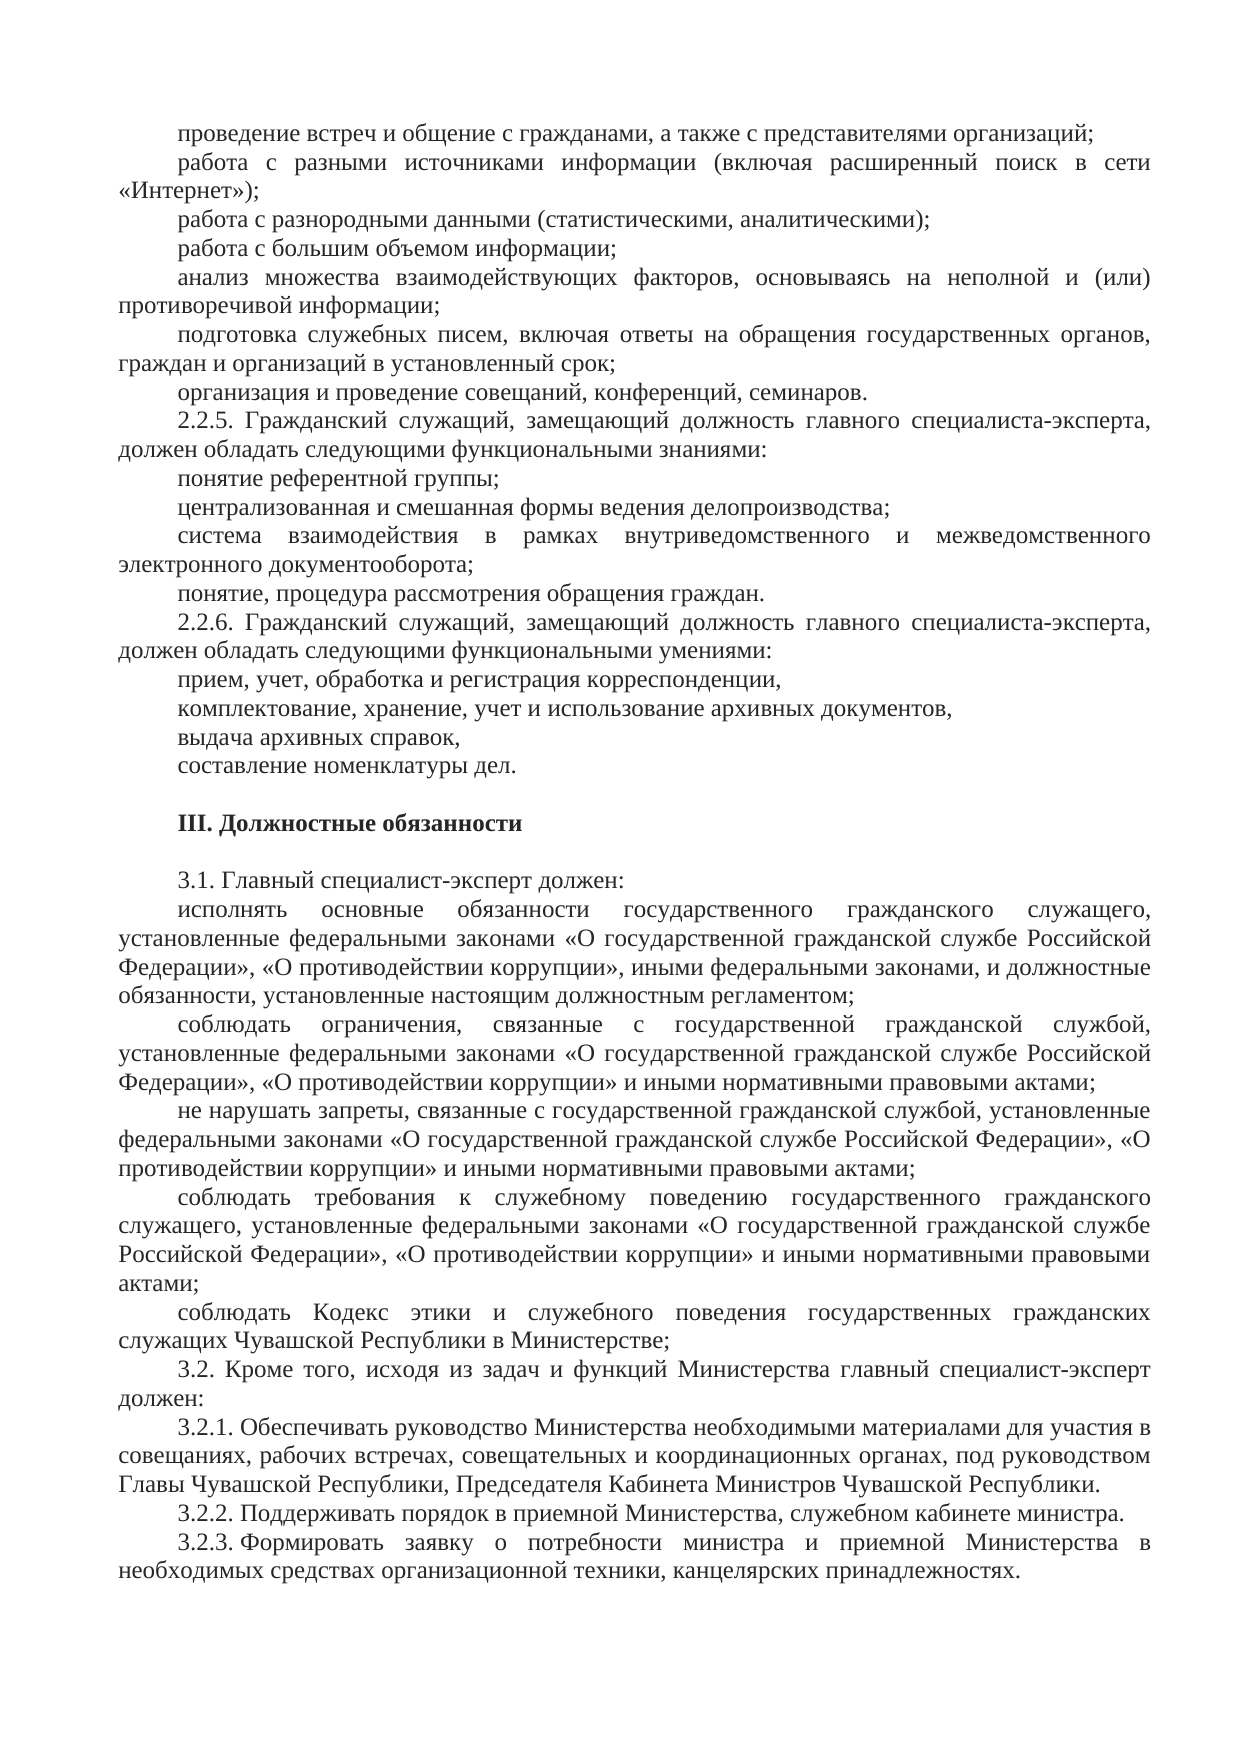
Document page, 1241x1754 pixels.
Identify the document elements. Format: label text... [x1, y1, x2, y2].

text комплектование, хранение, учет и использование архивных документов, [118, 693, 1152, 722]
text 2.2.6. Гражданский служащий, замещающий должность главного специалиста-эксперта, должен обладать следующими функциональными умениями: [118, 607, 1152, 664]
text соблюдать ограничения, связанные с государственной гражданской службой, установленные федеральными законами «О государственной гражданской службе Российской Федерации», «О противодействии коррупции» и иными нормативными правовыми актами; [118, 1009, 1152, 1096]
text соблюдать требования к служебному поведению государственного гражданского служащего, установленные федеральными законами «О государственной гражданской службе Российской Федерации», «О противодействии коррупции» и иными нормативными правовыми актами; [118, 1182, 1152, 1297]
text централизованная и смешанная формы ведения делопроизводства; [118, 492, 1152, 521]
text не нарушать запреты, связанные с государственной гражданской службой, установленные федеральными законами «О государственной гражданской службе Российской Федерации», «О противодействии коррупции» и иными нормативными правовыми актами; [118, 1096, 1152, 1182]
text организация и проведение совещаний, конференций, семинаров. [118, 377, 1152, 406]
text 3.2.2. Поддерживать порядок в приемной Министерства, служебном кабинете министра. [118, 1498, 1152, 1527]
text понятие референтной группы; [118, 463, 1152, 492]
text составление номенклатуры дел. [118, 751, 1152, 779]
text работа с большим объемом информации; [118, 233, 1152, 262]
text 2.2.5. Гражданский служащий, замещающий должность главного специалиста-эксперта, должен обладать следующими функциональными знаниями: [118, 406, 1152, 463]
text прием, учет, обработка и регистрация корреспонденции, [118, 664, 1152, 693]
text анализ множества взаимодействующих факторов, основываясь на неполной и (или) противоречивой информации; [118, 262, 1152, 319]
text система взаимодействия в рамках внутриведомственного и межведомственного электронного документооборота; [118, 521, 1152, 578]
text 3.1. Главный специалист-эксперт должен: [118, 866, 1152, 894]
text выдача архивных справок, [118, 722, 1152, 751]
text подготовка служебных писем, включая ответы на обращения государственных органов, граждан и организаций в установленный срок; [118, 319, 1152, 377]
text 3.2. Кроме того, исходя из задач и функций Министерства главный специалист-эксперт должен: [118, 1354, 1152, 1412]
text III. Должностные обязанности [118, 808, 1152, 837]
text проведение встреч и общение с гражданами, а также с представителями организаций; [118, 118, 1152, 147]
text работа с разнородными данными (статистическими, аналитическими); [118, 204, 1152, 233]
text понятие, процедура рассмотрения обращения граждан. [118, 578, 1152, 607]
text 3.2.3. Формировать заявку о потребности министра и приемной Министерства в необходимых средствах организационной техники, канцелярских принадлежностях. [118, 1527, 1152, 1584]
text работа с разными источниками информации (включая расширенный поиск в сети «Интернет»); [118, 147, 1152, 204]
text исполнять основные обязанности государственного гражданского служащего, установленные федеральными законами «О государственной гражданской службе Российской Федерации», «О противодействии коррупции», иными федеральными законами, и должностные обязанности, установленные настоящим должностным регламентом; [118, 894, 1152, 1009]
text 3.2.1. Обеспечивать руководство Министерства необходимыми материалами для участия в совещаниях, рабочих встречах, совещательных и координационных органах, под руководством Главы Чувашской Республики, Председателя Кабинета Министров Чувашской Республики. [118, 1412, 1152, 1498]
text соблюдать Кодекс этики и служебного поведения государственных гражданских служащих Чувашской Республики в Министерстве; [118, 1297, 1152, 1354]
